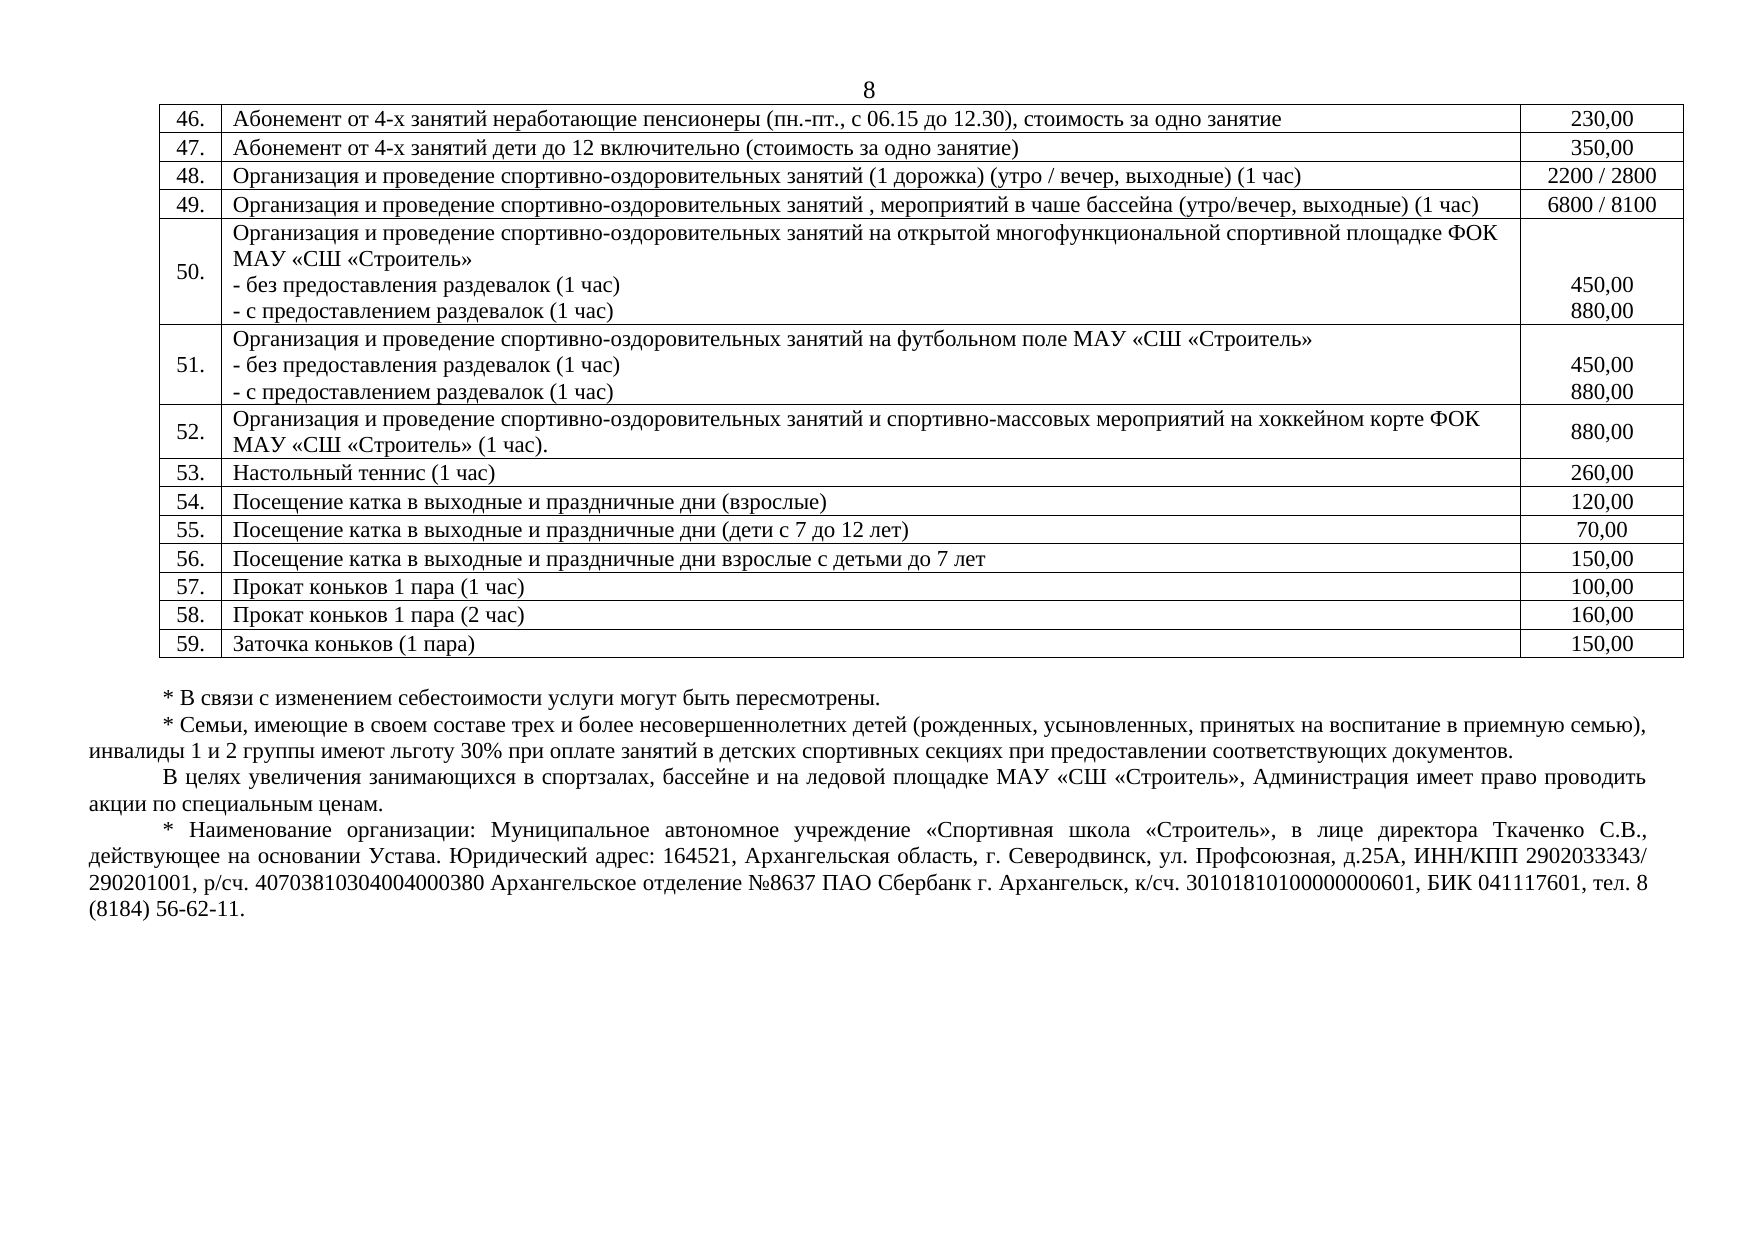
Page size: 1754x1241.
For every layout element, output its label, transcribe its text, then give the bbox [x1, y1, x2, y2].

text * В связи с изменением себестоимости услуги могут быть пересмотрены. [89, 684, 1650, 711]
table_cell 50. [160, 219, 221, 324]
table_cell 48. [160, 162, 221, 189]
table_cell 52. [160, 405, 221, 458]
table_cell 59. [160, 630, 221, 657]
table_cell Абонемент от 4-х занятий неработающие пенсионеры (пн.-пт., с 06.15 до 12.30), стоимость за одно занятие [222, 105, 1520, 132]
table_cell Организация и проведение спортивно-оздоровительных занятий на футбольном поле МАУ «СШ «Строитель» - без предоставления раздевалок (1 час) - с предоставлением раздевалок (1 час) [222, 325, 1520, 404]
table_cell 47. [160, 133, 221, 161]
table_cell 70,00 [1521, 516, 1683, 543]
table_cell 100,00 [1521, 573, 1683, 600]
table_cell Заточка коньков (1 пара) [222, 630, 1520, 657]
table_cell Организация и проведение спортивно-оздоровительных занятий и спортивно-массовых мероприятий на хоккейном корте ФОК МАУ «СШ «Строитель» (1 час). [222, 405, 1520, 458]
table_cell Посещение катка в выходные и праздничные дни (взрослые) [222, 487, 1520, 515]
table_cell 150,00 [1521, 544, 1683, 572]
table_cell 58. [160, 601, 221, 628]
text * Семьи, имеющие в своем составе трех и более несовершеннолетних детей (рожденных, усыновленных, принятых на воспитание в приемную семью), инвалиды 1 и 2 группы имеют льготу 30% при оплате занятий в детских спортивных секциях при предоставлении соответствующих документов. [89, 711, 1650, 763]
table_cell 880,00 [1521, 405, 1683, 458]
table_cell Абонемент от 4-х занятий дети до 12 включительно (стоимость за одно занятие) [222, 133, 1520, 161]
table_cell 120,00 [1521, 487, 1683, 515]
table_cell 2200 / 2800 [1521, 162, 1683, 189]
table_cell 54. [160, 487, 221, 515]
table_cell Прокат коньков 1 пара (1 час) [222, 573, 1520, 600]
table_cell Настольный теннис (1 час) [222, 459, 1520, 486]
text * Наименование организации: Муниципальное автономное учреждение «Спортивная школа «Строитель», в лице директора Ткаченко С.В., действующее на основании Устава. Юридический адрес: 164521, Архангельская область, г. Северодвинск, ул. Профсоюзная, д.25А, ИНН/КПП 2902033343/ 290201001, р/сч. 40703810304004000380 Архангельское отделение №8637 ПАО Сбербанк г. Архангельск, к/сч. 30101810100000000601, БИК 041117601, тел. 8 (8184) 56-62-11. [89, 816, 1650, 921]
table_cell 450,00 880,00 [1521, 219, 1683, 324]
table_cell 49. [160, 190, 221, 217]
table_cell Организация и проведение спортивно-оздоровительных занятий (1 дорожка) (утро / вечер, выходные) (1 час) [222, 162, 1520, 189]
table_cell 46. [160, 105, 221, 132]
table_cell 55. [160, 516, 221, 543]
table_cell 150,00 [1521, 630, 1683, 657]
table_cell 57. [160, 573, 221, 600]
text В целях увеличения занимающихся в спортзалах, бассейне и на ледовой площадке МАУ «СШ «Строитель», Администрация имеет право проводить акции по специальным ценам. [89, 763, 1650, 816]
table_cell 450,00 880,00 [1521, 325, 1683, 404]
table_cell 6800 / 8100 [1521, 190, 1683, 217]
table_cell 56. [160, 544, 221, 572]
table_cell 53. [160, 459, 221, 486]
table_cell 350,00 [1521, 133, 1683, 161]
table_cell 160,00 [1521, 601, 1683, 628]
table_cell Посещение катка в выходные и праздничные дни (дети с 7 до 12 лет) [222, 516, 1520, 543]
table_cell 260,00 [1521, 459, 1683, 486]
table_cell 230,00 [1521, 105, 1683, 132]
table_cell 51. [160, 325, 221, 404]
table_cell Организация и проведение спортивно-оздоровительных занятий на открытой многофункциональной спортивной площадке ФОК МАУ «СШ «Строитель» - без предоставления раздевалок (1 час) - с предоставлением раздевалок (1 час) [222, 219, 1520, 324]
table_cell Прокат коньков 1 пара (2 час) [222, 601, 1520, 628]
table_cell Организация и проведение спортивно-оздоровительных занятий , мероприятий в чаше бассейна (утро/вечер, выходные) (1 час) [222, 190, 1520, 217]
table_cell Посещение катка в выходные и праздничные дни взрослые с детьми до 7 лет [222, 544, 1520, 572]
